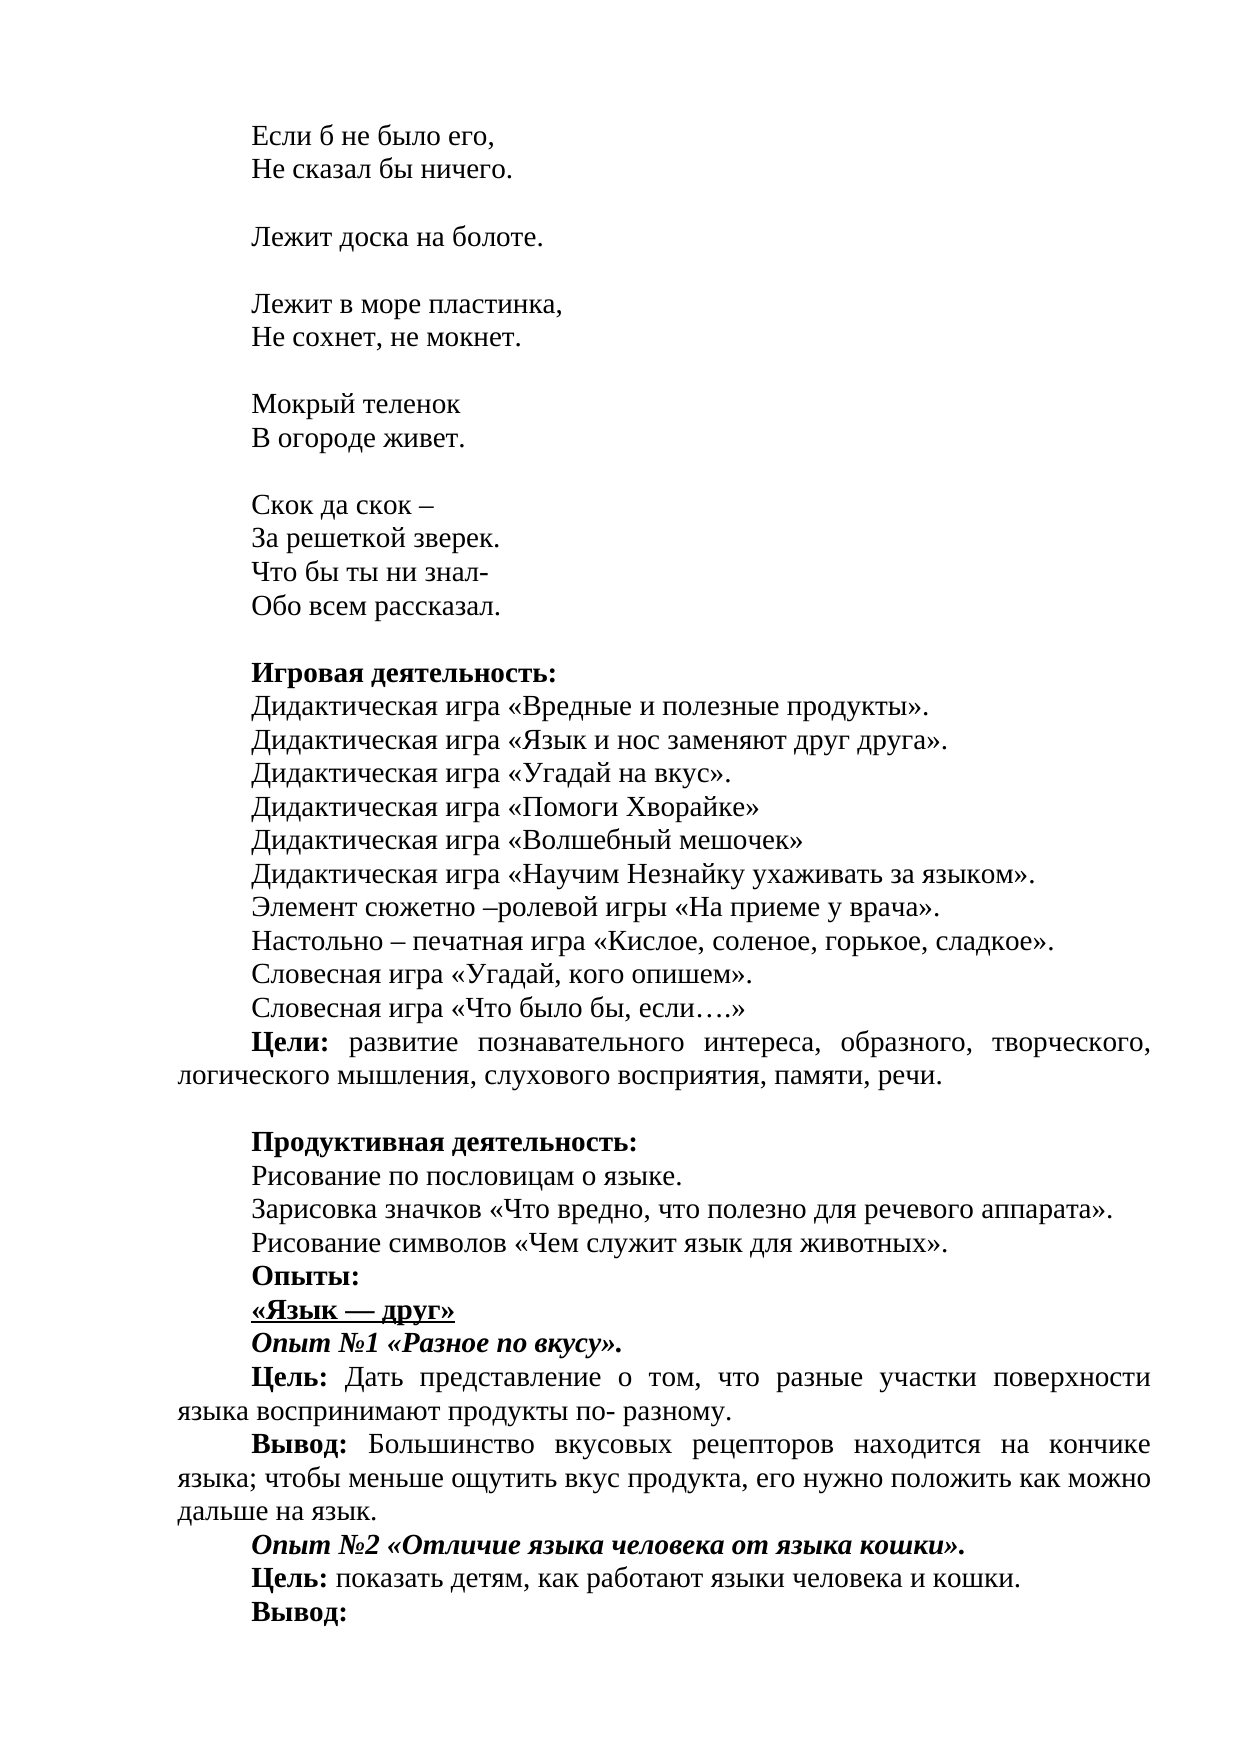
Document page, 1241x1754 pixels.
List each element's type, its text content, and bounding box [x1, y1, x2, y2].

text Игровая деятельность: [177, 655, 1152, 688]
text Вывод: Большинство вкусовых рецепторов находится на кончике языка; чтобы меньше ощутить вкус продукта, его нужно положить как можно дальше на язык. [177, 1426, 1152, 1527]
text Дидактическая игра «Волшебный мешочек» [177, 822, 1152, 856]
text Цель: показать детям, как работают языки человека и кошки. [177, 1560, 1152, 1594]
text Лежит доска на болоте. [177, 219, 1152, 252]
text Рисование по пословицам о языке. [177, 1158, 1152, 1191]
text Дидактическая игра «Научим Незнайку ухаживать за языком». [177, 856, 1152, 889]
text Обо всем рассказал. [177, 588, 1152, 621]
text Что бы ты ни знал- [177, 554, 1152, 588]
text «Язык — друг» [177, 1292, 1152, 1326]
text Не сказал бы ничего. [177, 152, 1152, 185]
text Если б не было его, [177, 118, 1152, 152]
text Скок да скок – [177, 487, 1152, 521]
text Опыт №2 «Отличие языка человека от языка кошки». [177, 1527, 1152, 1560]
text Дидактическая игра «Помоги Хворайке» [177, 789, 1152, 822]
text Цели: развитие познавательного интереса, образного, творческого, логического мышления, слухового восприятия, памяти, речи. [177, 1024, 1152, 1091]
text Лежит в море пластинка, [177, 286, 1152, 319]
text Дидактическая игра «Язык и нос заменяют друг друга». [177, 722, 1152, 755]
text Цель: Дать представление о том, что разные участки поверхности языка воспринимают продукты по- разному. [177, 1359, 1152, 1426]
text За решеткой зверек. [177, 521, 1152, 554]
text Дидактическая игра «Угадай на вкус». [177, 755, 1152, 789]
text Вывод: [177, 1594, 1152, 1627]
text Элемент сюжетно –ролевой игры «На приеме у врача». [177, 889, 1152, 923]
text Не сохнет, не мокнет. [177, 319, 1152, 353]
text Дидактическая игра «Вредные и полезные продукты». [177, 688, 1152, 722]
text Настольно – печатная игра «Кислое, соленое, горькое, сладкое». [177, 923, 1152, 957]
text Опыты: [177, 1258, 1152, 1292]
text Рисование символов «Чем служит язык для животных». [177, 1225, 1152, 1258]
text Словесная игра «Что было бы, если….» [177, 990, 1152, 1024]
text Зарисовка значков «Что вредно, что полезно для речевого аппарата». [177, 1191, 1152, 1225]
text Мокрый теленок [177, 386, 1152, 420]
text В огороде живет. [177, 420, 1152, 453]
text Продуктивная деятельность: [177, 1124, 1152, 1158]
text Словесная игра «Угадай, кого опишем». [177, 957, 1152, 990]
text Опыт №1 «Разное по вкусу». [177, 1326, 1152, 1359]
